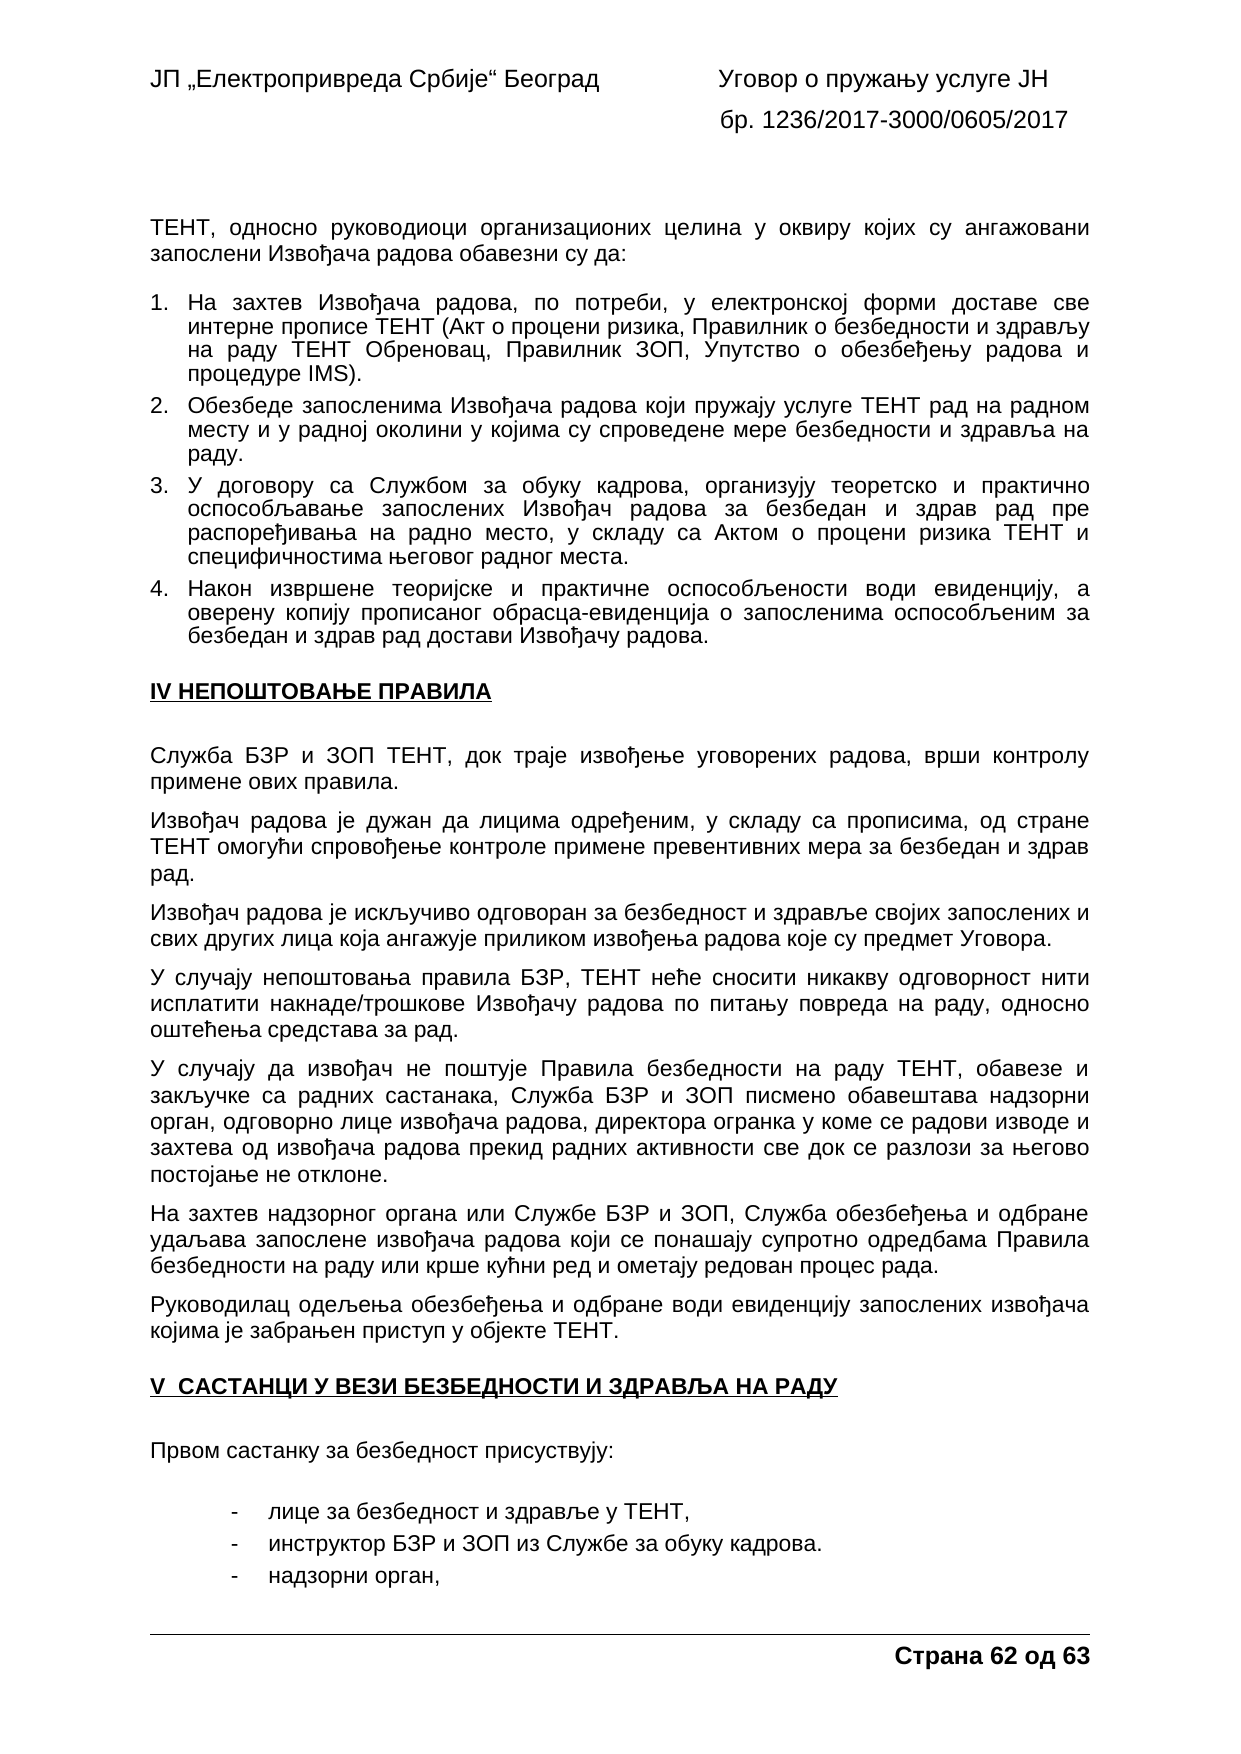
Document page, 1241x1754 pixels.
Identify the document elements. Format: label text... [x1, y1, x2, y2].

text У случају да извођач не поштује Правила безбедности на раду ТЕНТ, обавезе и закључке са радних састанака, Служба БЗР и ЗОП писмено обавештава надзорни орган, одговорно лице извођача радова, директора огранка у коме се радови изводе и захтева од извођача радова прекид радних активности све док се разлози за његово постојање не отклоне. [150, 1055, 1090, 1187]
text У случају непоштовања правила БЗР, ТЕНТ неће сносити никакву одговорност нити исплатити накнаде/трошкове Извођачу радова по питању повреда на раду, односно оштећења средстава за рад. [150, 964, 1090, 1043]
text Извођач радова је дужан да лицима одређеним, у складу са прописима, од стране ТЕНТ омогући спровођење контроле примене превентивних мера за безбедан и здрав рад. [150, 807, 1090, 886]
list Oбезбеде запосленима Извођача радова који пружају услуге ТЕНТ рад на радном месту и у радној околини у којима су спроведене мере безбедности и здравља на раду. [150, 395, 1090, 466]
list На захтев Извођача радова, по потреби, у електронској форми доставе све интерне прописе ТЕНТ (Акт о процени ризика, Правилник о безбедности и здрављу на раду ТЕНТ Обреновац, Правилник ЗОП, Упутство о обезбеђењу радова и процедуре IMS). [150, 292, 1090, 386]
text IV НЕПОШТОВАЊЕ ПРАВИЛА [150, 678, 1090, 704]
list Након извршене теоријске и практичне оспособљености води евиденцију, а оверену копију прописаног обрасца-евиденција о запосленима оспособљеним за безбедан и здрав рад достави Извођачу радова. [150, 577, 1090, 649]
list инструктор БЗР и ЗОП из Службе за обуку кадрова. [231, 1533, 1090, 1556]
text ТЕНТ, односно руководиоци организационих целина у оквиру којих су ангажовани запослени Извођача радова обавезни су да: [150, 214, 1090, 267]
text На захтев надзорног органа или Службе БЗР и ЗОП, Служба обезбеђења и одбране удаљава запослене извођача радова који се понашају супротно одредбама Правила безбедности на раду или крше кућни ред и ометају редован процес рада. [150, 1199, 1090, 1278]
list У договору са Службом за обуку кадрова, организују теоретско и практично оспособљавање запослених Извођач радова за безбедан и здрав рад пре распоређивања на радно место, у складу са Актом о процени ризика ТЕНТ и специфичностима његовог радног места. [150, 474, 1090, 569]
text Првом састанку за безбедност присуствују: [150, 1437, 1090, 1463]
list надзорни орган, [231, 1564, 1090, 1588]
text V САСТАНЦИ У ВЕЗИ БЕЗБЕДНОСТИ И ЗДРАВЉА НА РАДУ [150, 1373, 1090, 1399]
text Служба БЗР и ЗОП ТЕНТ, док траје извођење уговорених радова, врши контролу примене ових правила. [150, 742, 1090, 794]
text Извођач радова је искључиво одговоран за безбедност и здравље својих запослених и свих других лица која ангажује приликом извођења радова које су предмет Уговора. [150, 898, 1090, 951]
text Руководилац одељења обезбеђења и одбране води евиденцију запослених извођача којима је забрањен приступ у објекте ТЕНТ. [150, 1291, 1090, 1344]
list лице за безбедност и здравље у ТЕНТ, [231, 1501, 1090, 1524]
